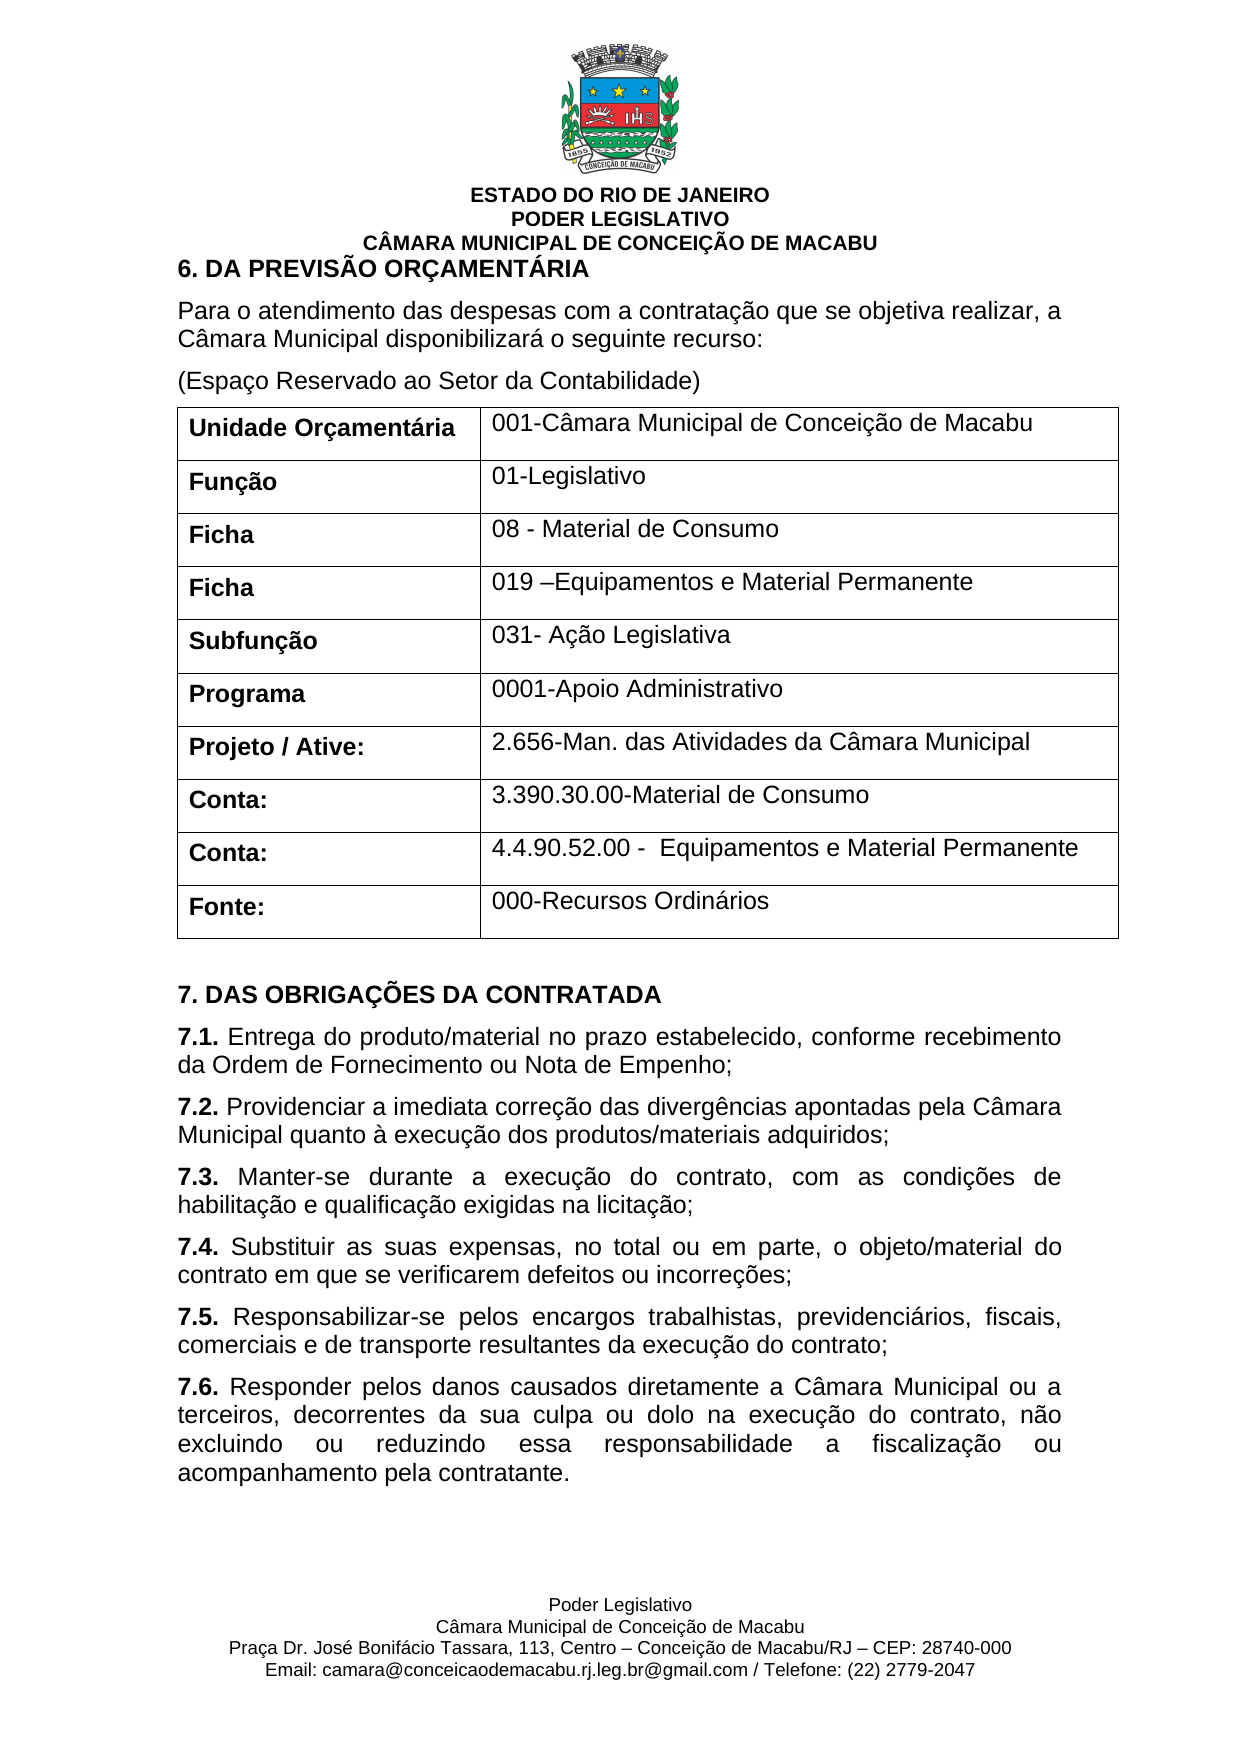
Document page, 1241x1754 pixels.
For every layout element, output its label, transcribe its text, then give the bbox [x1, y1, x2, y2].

table_header 001-Câmara Municipal de Conceição de Macabu [481, 408, 1118, 460]
table_cell 031- Ação Legislativa [481, 620, 1118, 672]
text 7. DAS OBRIGAÇÕES DA CONTRATADA [177, 980, 1063, 1009]
text Para o atendimento das despesas com a contratação que se objetiva realizar, a Câmara Municipal disponibilizará o seguinte recurso: [177, 296, 1063, 353]
table_cell 019 –Equipamentos e Material Permanente [481, 567, 1118, 619]
table_header Unidade Orçamentária [178, 408, 480, 460]
table_cell Projeto / Ative: [178, 727, 480, 779]
table_cell Função [178, 461, 480, 513]
text 6. DA PREVISÃO ORÇAMENTÁRIA [177, 254, 1063, 283]
table_cell Conta: [178, 833, 480, 885]
text 7.2. Providenciar a imediata correção das divergências apontadas pela Câmara Municipal quanto à execução dos produtos/materiais adquiridos; [177, 1092, 1063, 1149]
text 7.5. Responsabilizar-se pelos encargos trabalhistas, previdenciários, fiscais, comerciais e de transporte resultantes da execução do contrato; [177, 1302, 1063, 1359]
text 7.3. Manter-se durante a execução do contrato, com as condições de habilitação e qualificação exigidas na licitação; [177, 1162, 1063, 1219]
table_cell Conta: [178, 780, 480, 832]
table_cell 000-Recursos Ordinários [481, 886, 1118, 938]
table_cell Ficha [178, 567, 480, 619]
table_cell 01-Legislativo [481, 461, 1118, 513]
table_cell Fonte: [178, 886, 480, 938]
text 7.1. Entrega do produto/material no prazo estabelecido, conforme recebimento da Ordem de Fornecimento ou Nota de Empenho; [177, 1022, 1063, 1079]
table_cell 0001-Apoio Administrativo [481, 674, 1118, 726]
table_cell 08 - Material de Consumo [481, 514, 1118, 566]
table_cell 3.390.30.00-Material de Consumo [481, 780, 1118, 832]
text 7.6. Responder pelos danos causados diretamente a Câmara Municipal ou a terceiros, decorrentes da sua culpa ou dolo na execução do contrato, não excluindo ou reduzindo essa responsabilidade a fiscalização ou acompanhamento pela contratante. [177, 1372, 1063, 1487]
text 7.4. Substituir as suas expensas, no total ou em parte, o objeto/material do contrato em que se verificarem defeitos ou incorreções; [177, 1232, 1063, 1289]
table_cell Subfunção [178, 620, 480, 672]
table_cell Programa [178, 674, 480, 726]
table_cell 2.656-Man. das Atividades da Câmara Municipal [481, 727, 1118, 779]
table_cell 4.4.90.52.00 - Equipamentos e Material Permanente [481, 833, 1118, 885]
text (Espaço Reservado ao Setor da Contabilidade) [177, 366, 1063, 394]
table_cell Ficha [178, 514, 480, 566]
picture [561, 44, 679, 174]
